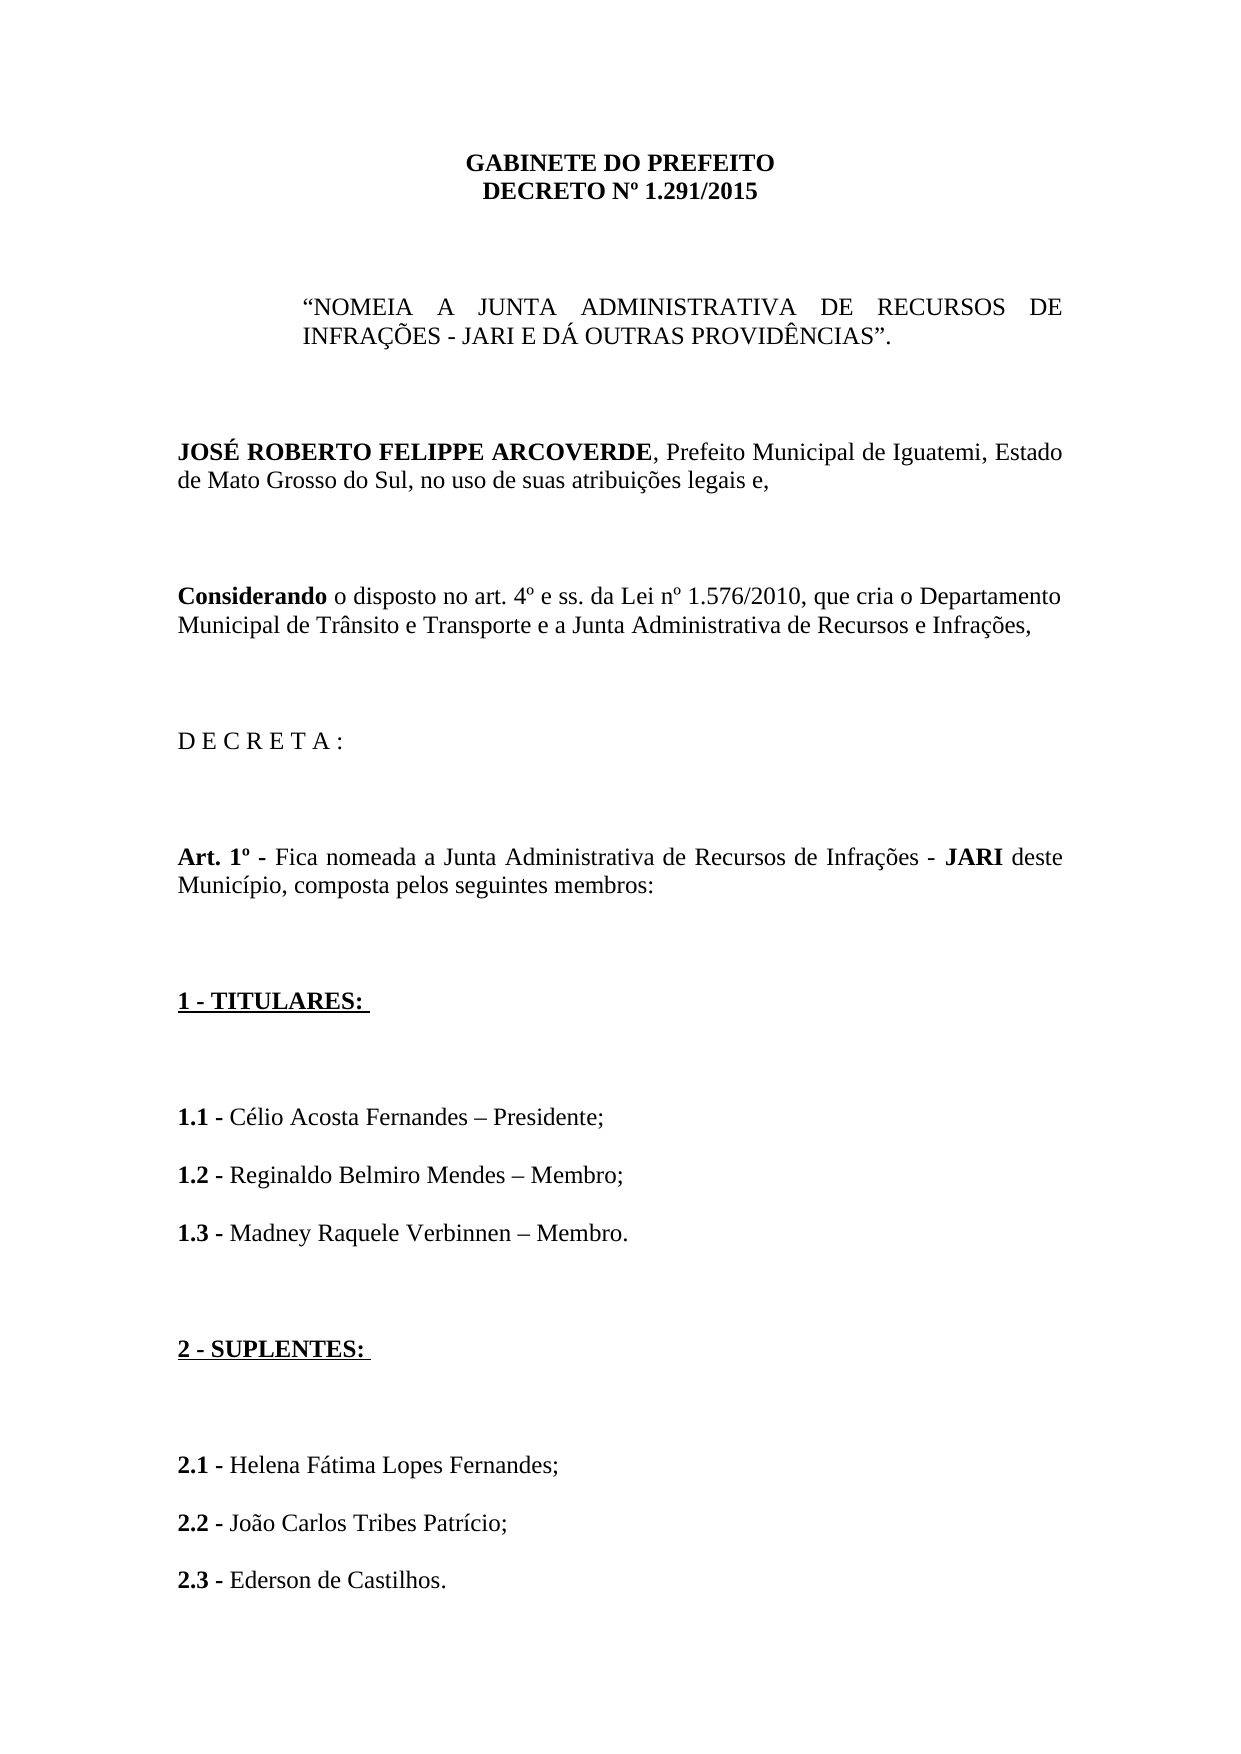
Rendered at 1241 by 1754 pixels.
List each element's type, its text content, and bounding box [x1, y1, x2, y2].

text 1.2 - Reginaldo Belmiro Mendes – Membro; [177, 1160, 1063, 1189]
text 1.1 - Célio Acosta Fernandes – Presidente; [177, 1102, 1063, 1131]
text 2.1 - Helena Fátima Lopes Fernandes; [177, 1450, 1063, 1478]
text Considerando o disposto no art. 4º e ss. da Lei nº 1.576/2010, que cria o Departamento Municipal de Trânsito e Transporte e a Junta Administrativa de Recursos e Infrações, [177, 581, 1063, 639]
text Art. 1º - Fica nomeada a Junta Administrativa de Recursos de Infrações - JARI deste Município, composta pelos seguintes membros: [177, 842, 1063, 899]
text 2.3 - Ederson de Castilhos. [177, 1566, 1063, 1594]
text 2 - SUPLENTES: [177, 1334, 1063, 1363]
text “NOMEIA A JUNTA ADMINISTRATIVA DE RECURSOS DE INFRAÇÕES - JARI E DÁ OUTRAS PROVIDÊNCIAS”. [302, 292, 1063, 350]
text 1.3 - Madney Raquele Verbinnen – Membro. [177, 1218, 1063, 1247]
text 2.2 - João Carlos Tribes Patrício; [177, 1508, 1063, 1536]
text JOSÉ ROBERTO FELIPPE ARCOVERDE, Prefeito Municipal de Iguatemi, Estado de Mato Grosso do Sul, no uso de suas atribuições legais e, [177, 437, 1063, 494]
text 1 - TITULARES: [177, 986, 1063, 1015]
text GABINETE DO PREFEITO DECRETO Nº 1.291/2015 [177, 148, 1063, 205]
text D E C R E T A : [177, 726, 1063, 755]
